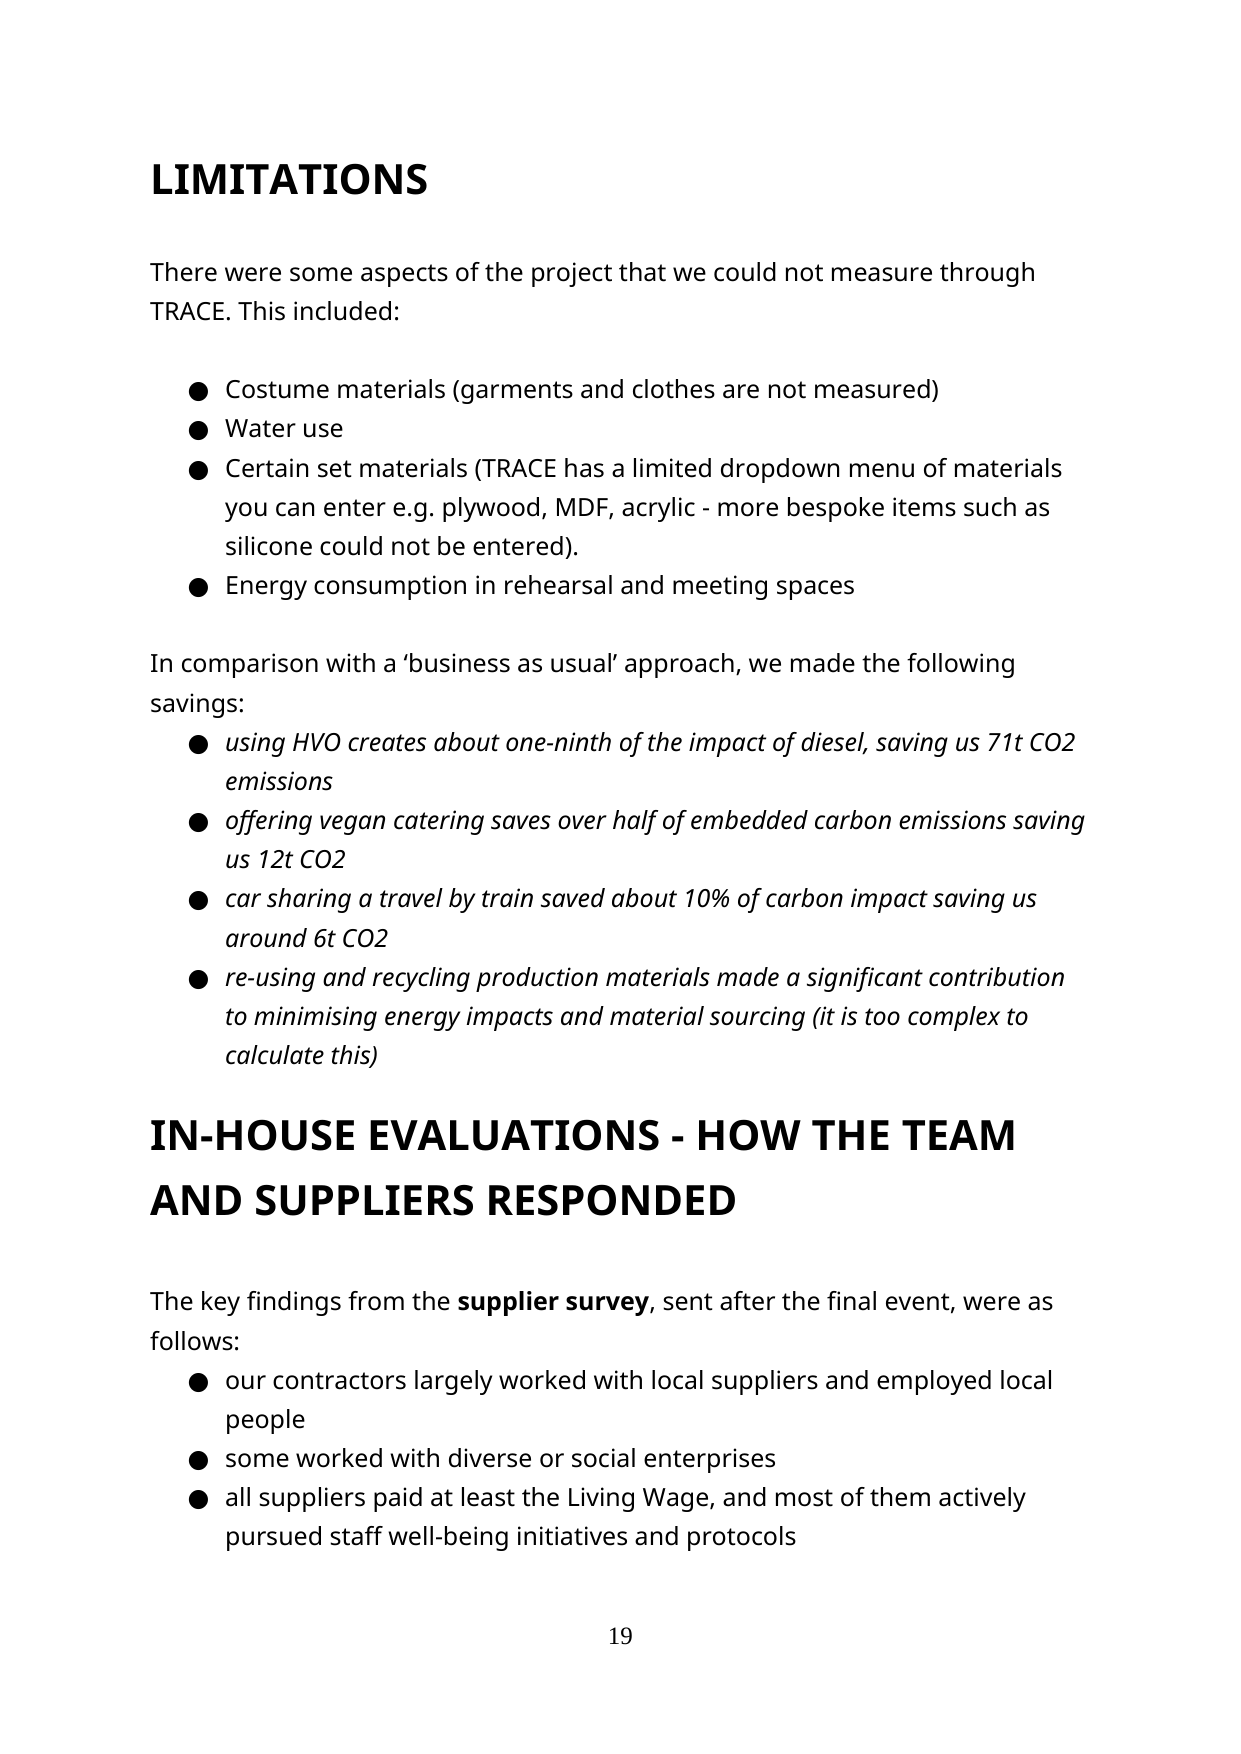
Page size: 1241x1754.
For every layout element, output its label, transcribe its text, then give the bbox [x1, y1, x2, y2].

text The key findings from the supplier survey, sent after the final event, were as follows: [150, 1284, 1090, 1357]
list Water use [187, 411, 1090, 445]
text There were some aspects of the project that we could not measure through TRACE. This included: [150, 254, 1090, 328]
list using HVO creates about one-ninth of the impact of diesel, saving us 71t CO2 emissions [187, 724, 1090, 798]
list all suppliers paid at least the Living Wage, and most of them actively pursued staff well-being initiatives and protocols [187, 1480, 1090, 1553]
list offering vegan catering saves over half of embedded carbon emissions saving us 12t CO2 [187, 803, 1090, 876]
list re-using and recycling production materials made a significant contribution to minimising energy impacts and material sourcing (it is too complex to calculate this) [187, 959, 1090, 1072]
subtitle IN-HOUSE EVALUATIONS - HOW THE TEAM AND SUPPLIERS RESPONDED [150, 1106, 1090, 1228]
list our contractors largely worked with local suppliers and employed local people [187, 1362, 1090, 1436]
list Certain set materials (TRACE has a limited dropdown menu of materials you can enter e.g. plywood, MDF, acrylic - more bespoke items such as silicone could not be entered). [187, 450, 1090, 563]
text LIMITATIONS [150, 150, 1090, 207]
list Energy consumption in rehearsal and meeting spaces [187, 568, 1090, 602]
list some worked with diverse or social enterprises [187, 1441, 1090, 1475]
list Costume materials (garments and clothes are not measured) [187, 372, 1090, 406]
list car sharing a travel by train saved about 10% of carbon impact saving us around 6t CO2 [187, 881, 1090, 954]
text In comparison with a ‘business as usual’ approach, we made the following savings: [150, 646, 1090, 719]
